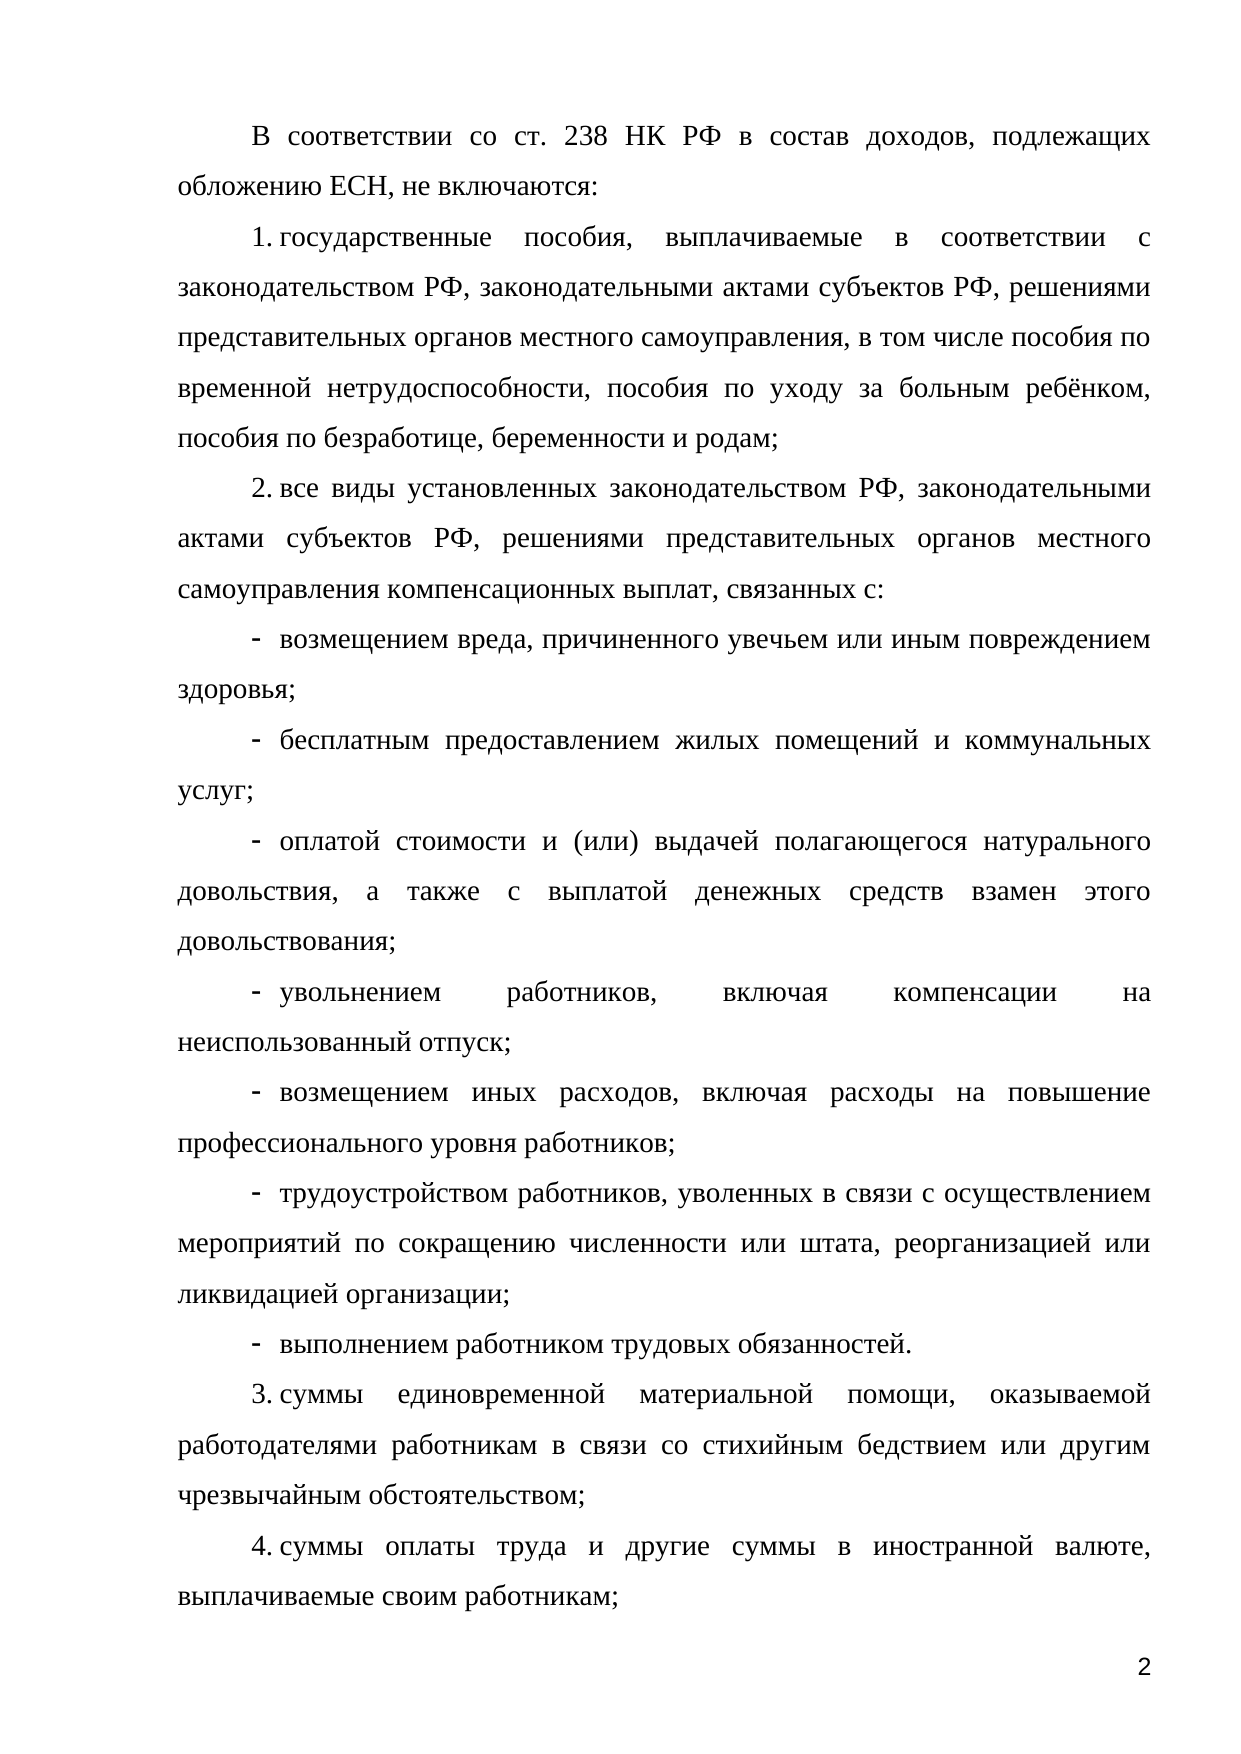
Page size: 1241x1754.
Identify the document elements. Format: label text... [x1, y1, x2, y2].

list суммы оплаты труда и другие суммы в иностранной валюте, выплачиваемые своим работникам; [177, 1528, 1152, 1611]
list трудоустройством работников, уволенных в связи с осуществлением мероприятий по сокращению численности или штата, реорганизацией или ликвидацией организации; [177, 1175, 1152, 1309]
list выполнением работником трудовых обязанностей. [177, 1326, 1152, 1360]
text В соответствии со ст. 238 НК РФ в состав доходов, подлежащих обложению ЕСН, не включаются: [177, 118, 1152, 202]
list все виды установленных законодательством РФ, законодательными актами субъектов РФ, решениями представительных органов местного самоуправления компенсационных выплат, связанных с: [177, 470, 1152, 604]
list увольнением работников, включая компенсации на неиспользованный отпуск; [177, 974, 1152, 1058]
list оплатой стоимости и (или) выдачей полагающегося натурального довольствия, а также с выплатой денежных средств взамен этого довольствования; [177, 823, 1152, 957]
list возмещением вреда, причиненного увечьем или иным повреждением здоровья; [177, 621, 1152, 705]
list бесплатным предоставлением жилых помещений и коммунальных услуг; [177, 722, 1152, 806]
list государственные пособия, выплачиваемые в соответствии с законодательством РФ, законодательными актами субъектов РФ, решениями представительных органов местного самоуправления, в том числе пособия по временной нетрудоспособности, пособия по уходу за больным ребёнком, пособия по безработице, беременности и родам; [177, 219, 1152, 453]
list возмещением иных расходов, включая расходы на повышение профессионального уровня работников; [177, 1074, 1152, 1158]
list суммы единовременной материальной помощи, оказываемой работодателями работникам в связи со стихийным бедствием или другим чрезвычайным обстоятельством; [177, 1377, 1152, 1511]
